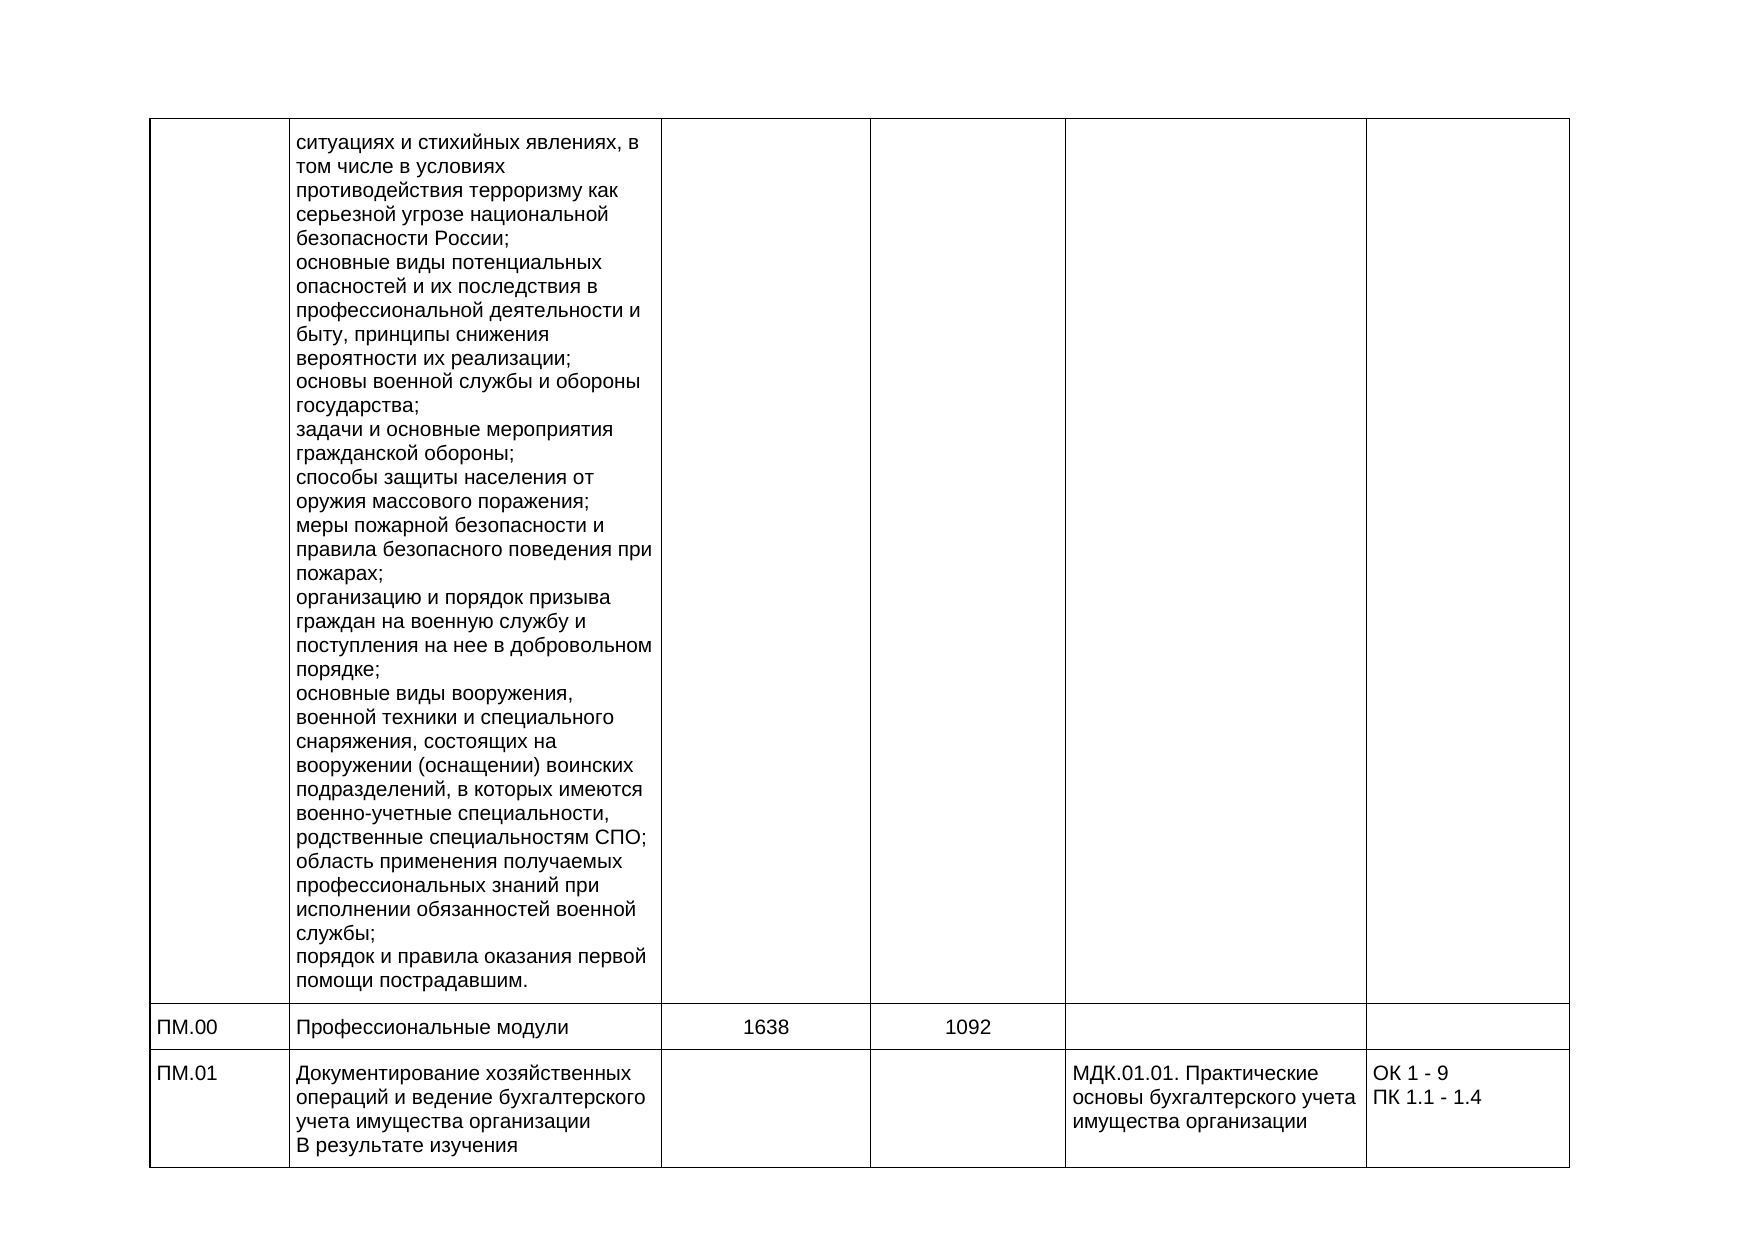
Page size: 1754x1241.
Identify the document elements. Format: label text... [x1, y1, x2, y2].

table_cell ПМ.00 [151, 1004, 289, 1049]
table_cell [290, 119, 661, 1003]
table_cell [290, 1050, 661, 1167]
table_cell ПМ.01 [151, 1050, 289, 1167]
table_cell 1092 [871, 1004, 1065, 1049]
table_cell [1367, 1050, 1569, 1167]
table_cell [662, 119, 870, 1003]
table_cell 68 [871, 119, 1065, 1003]
table_cell Профессиональные модули [290, 1004, 661, 1049]
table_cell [1066, 119, 1366, 1003]
table_cell [871, 1050, 1065, 1167]
table_cell [1367, 1004, 1569, 1049]
table_cell [1066, 1004, 1366, 1049]
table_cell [1066, 1050, 1366, 1167]
table_cell 1638 [662, 1004, 870, 1049]
table_cell [662, 1050, 870, 1167]
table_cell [1367, 119, 1569, 1003]
